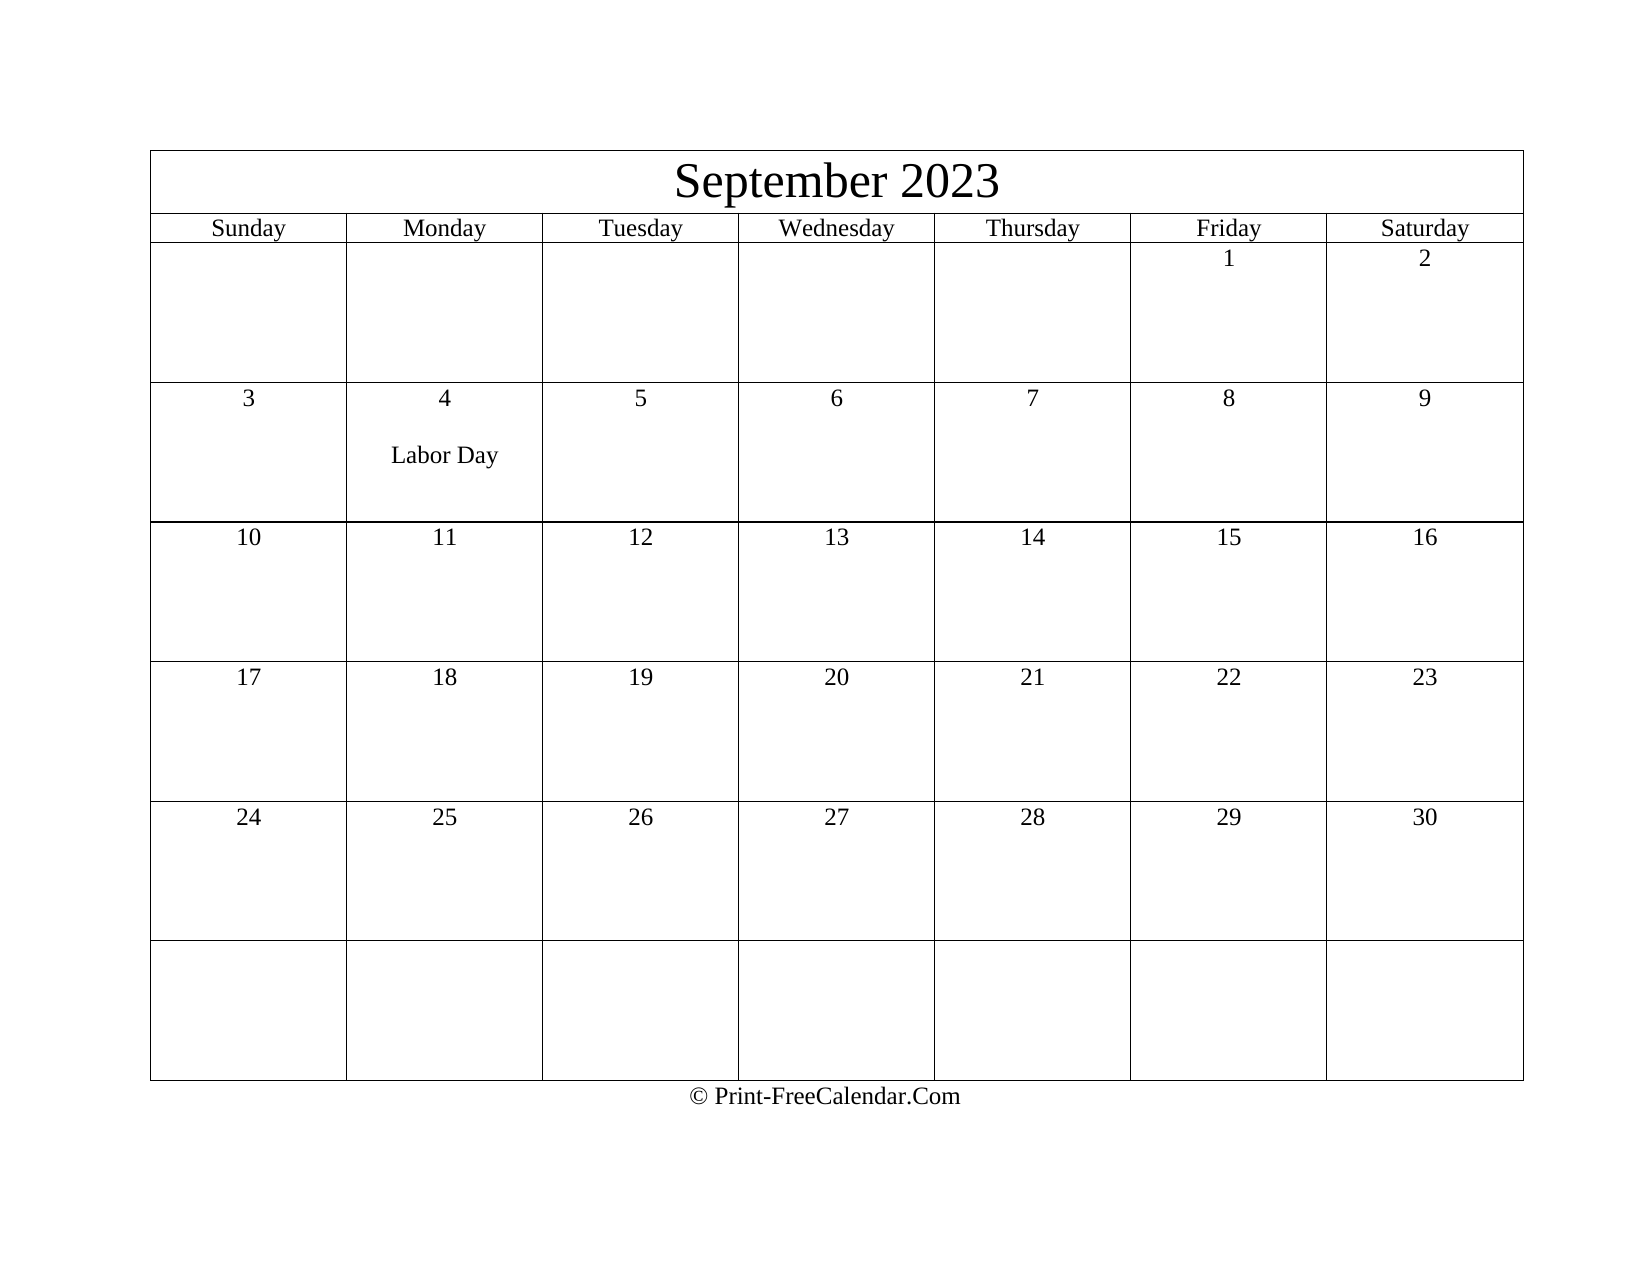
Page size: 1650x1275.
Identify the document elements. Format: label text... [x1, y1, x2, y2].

table_cell 26 [543, 802, 738, 940]
table_cell 21 [935, 662, 1130, 801]
table_cell [543, 941, 738, 1080]
text © Print-FreeCalendar.Com [150, 1081, 1500, 1109]
table_cell 9 [1327, 383, 1523, 521]
table_cell [151, 243, 346, 382]
table_header September 2023 [151, 151, 1523, 212]
table_cell Friday [1131, 214, 1326, 242]
table_cell 27 [739, 802, 934, 940]
table_cell [739, 941, 934, 1080]
table_cell 23 [1327, 662, 1523, 801]
table_cell 22 [1131, 662, 1326, 801]
table_cell 18 [347, 662, 542, 801]
table_cell Wednesday [739, 214, 934, 242]
table_cell [151, 941, 346, 1080]
table_cell 6 [739, 383, 934, 521]
table_cell [347, 243, 542, 382]
table_cell 17 [151, 662, 346, 801]
table_cell [1131, 941, 1326, 1080]
table_cell Saturday [1327, 214, 1523, 242]
table_cell [935, 243, 1130, 382]
table_cell 8 [1131, 383, 1326, 521]
table_cell 30 [1327, 802, 1523, 940]
table_cell 3 [151, 383, 346, 521]
table_cell 24 [151, 802, 346, 940]
table_cell 13 [739, 523, 934, 661]
table_cell 1 [1131, 243, 1326, 382]
table_cell 11 [347, 523, 542, 661]
table_cell 7 [935, 383, 1130, 521]
table_cell [543, 243, 738, 382]
table_cell 12 [543, 523, 738, 661]
table_cell 4 Labor Day [347, 383, 542, 521]
table_cell Thursday [935, 214, 1130, 242]
table_cell [935, 941, 1130, 1080]
table_cell 15 [1131, 523, 1326, 661]
table_cell Sunday [151, 214, 346, 242]
table_cell 2 [1327, 243, 1523, 382]
table_cell 19 [543, 662, 738, 801]
table_cell [1327, 941, 1523, 1080]
table_cell 20 [739, 662, 934, 801]
table_cell 10 [151, 523, 346, 661]
table_cell 5 [543, 383, 738, 521]
table_cell 14 [935, 523, 1130, 661]
table_cell Monday [347, 214, 542, 242]
table_cell 25 [347, 802, 542, 940]
table_cell [739, 243, 934, 382]
table_cell 16 [1327, 523, 1523, 661]
table_cell [347, 941, 542, 1080]
table_cell 28 [935, 802, 1130, 940]
table_cell 29 [1131, 802, 1326, 940]
table_cell Tuesday [543, 214, 738, 242]
